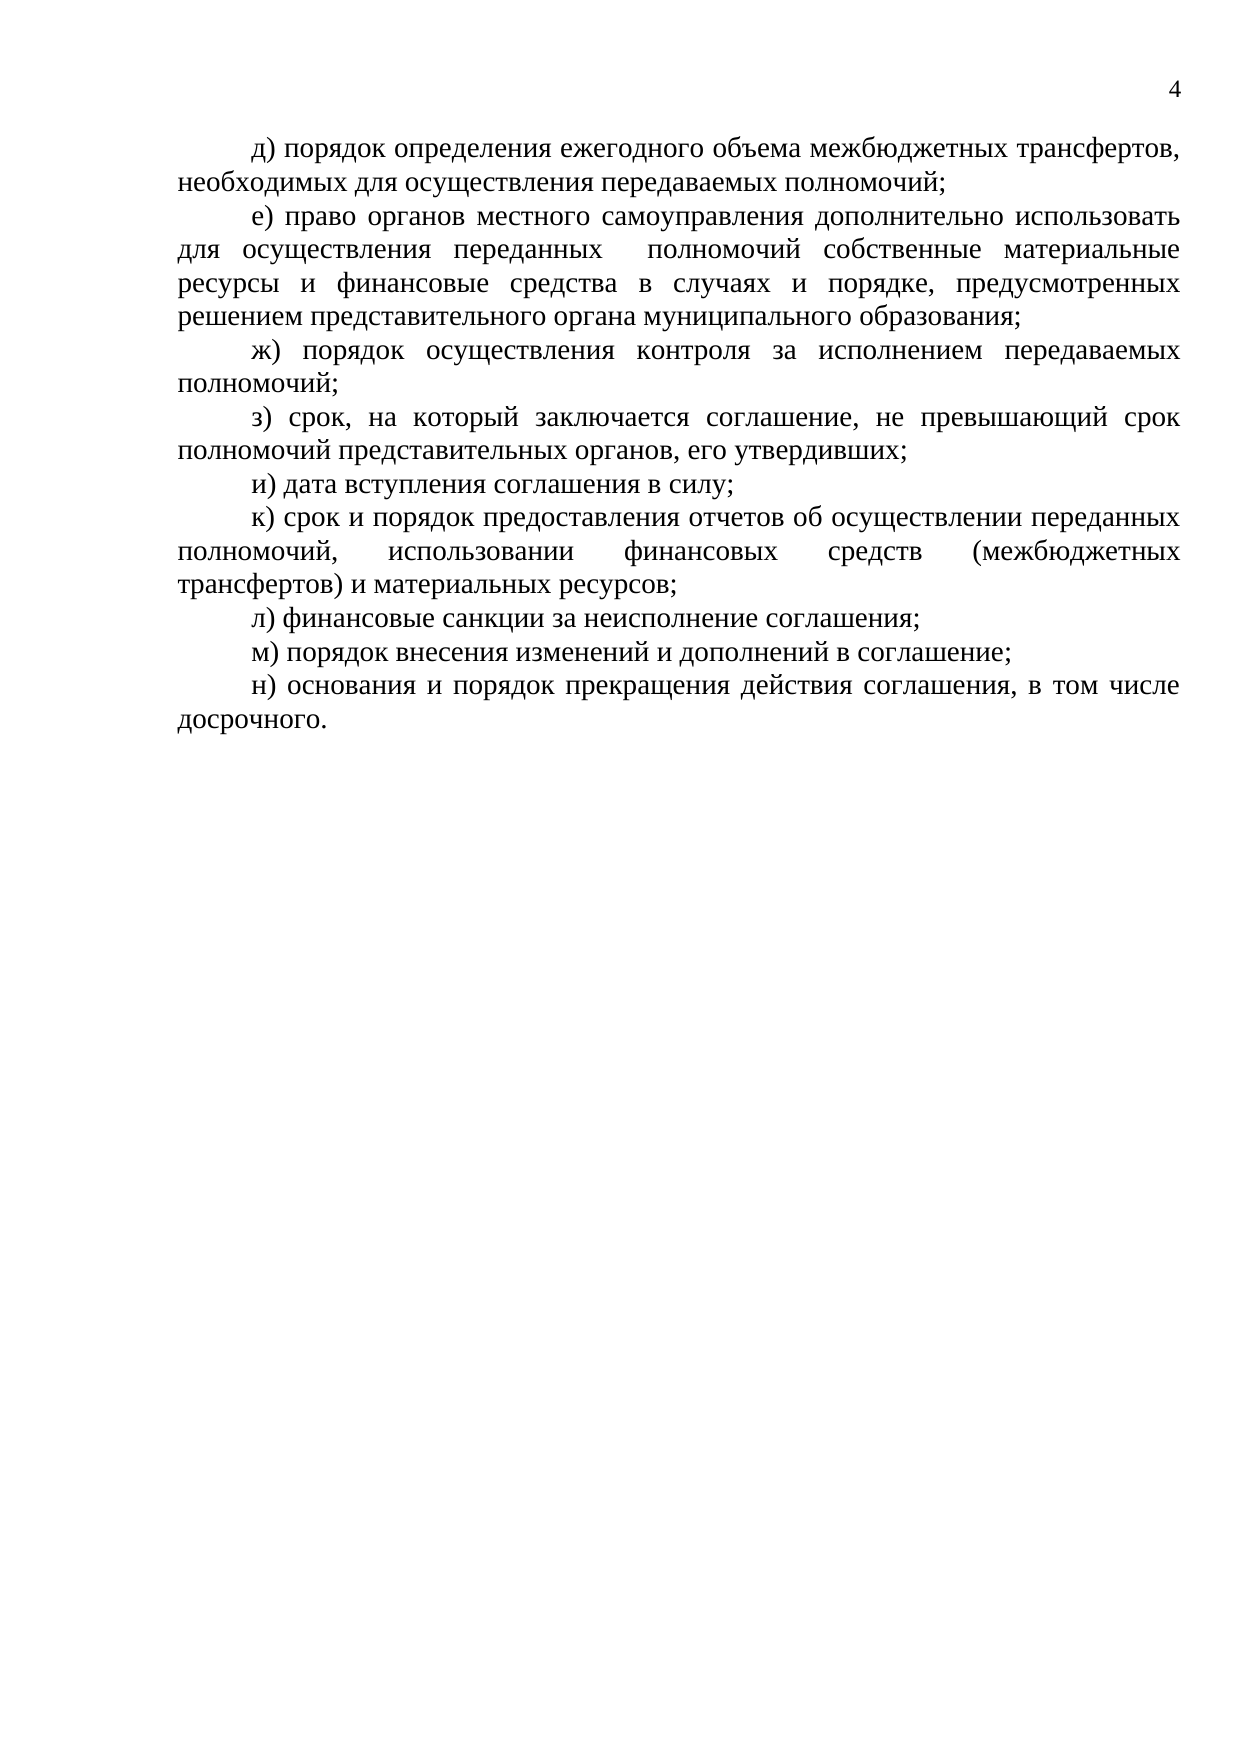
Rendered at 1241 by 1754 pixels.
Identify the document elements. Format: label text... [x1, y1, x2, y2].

text л) финансовые санкции за неисполнение соглашения; [177, 600, 1181, 634]
text з) срок, на который заключается соглашение, не превышающий срок полномочий представительных органов, его утвердивших; [177, 399, 1181, 466]
text к) срок и порядок предоставления отчетов об осуществлении переданных полномочий, использовании финансовых средств (межбюджетных трансфертов) и материальных ресурсов; [177, 499, 1181, 600]
text и) дата вступления соглашения в силу; [177, 466, 1181, 499]
text м) порядок внесения изменений и дополнений в соглашение; [177, 634, 1181, 667]
text н) основания и порядок прекращения действия соглашения, в том числе досрочного. [177, 667, 1181, 734]
text д) порядок определения ежегодного объема межбюджетных трансфертов, необходимых для осуществления передаваемых полномочий; [177, 131, 1181, 198]
text е) право органов местного самоуправления дополнительно использовать для осуществления переданных полномочий собственные материальные ресурсы и финансовые средства в случаях и порядке, предусмотренных решением представительного органа муниципального образования; [177, 198, 1181, 332]
text ж) порядок осуществления контроля за исполнением передаваемых полномочий; [177, 332, 1181, 399]
